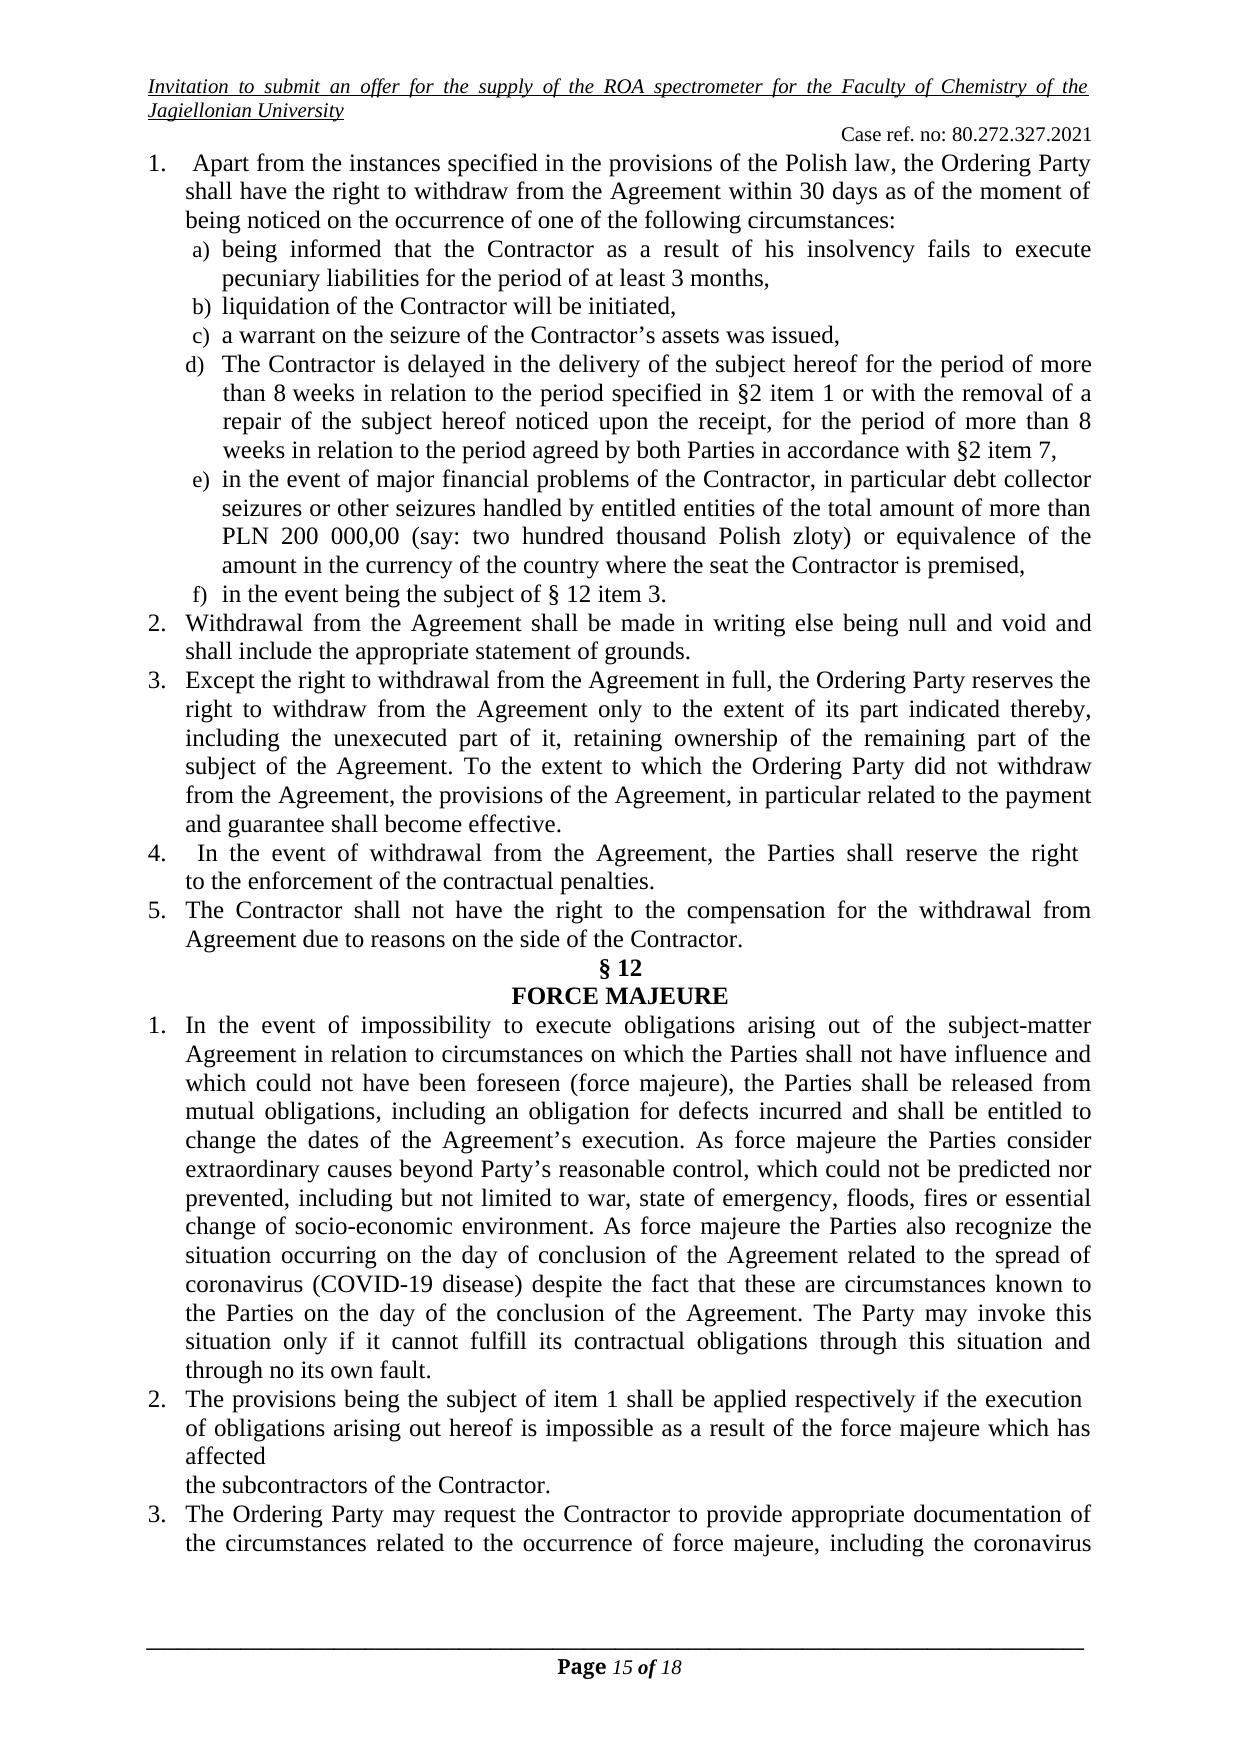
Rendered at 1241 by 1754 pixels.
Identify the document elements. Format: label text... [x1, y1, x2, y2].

list being informed that the Contractor as a result of his insolvency fails to execute pecuniary liabilities for the period of at least 3 months, [192, 234, 1092, 291]
list Apart from the instances specified in the provisions of the Polish law, the Ordering Party shall have the right to withdraw from the Agreement within 30 days as of the moment of being noticed on the occurrence of one of the following circumstances: [148, 148, 1092, 234]
list liquidation of the Contractor will be initiated, [192, 291, 1092, 320]
list In the event of withdrawal from the Agreement, the Parties shall reserve the right to the enforcement of the contractual penalties. [148, 838, 1092, 895]
text FORCE MAJEURE [148, 981, 1092, 1010]
list a warrant on the seizure of the Contractor’s assets was issued, [192, 320, 1092, 349]
list The Contractor shall not have the right to the compensation for the withdrawal from Agreement due to reasons on the side of the Contractor. [148, 895, 1092, 953]
list Except the right to withdrawal from the Agreement in full, the Ordering Party reserves the right to withdraw from the Agreement only to the extent of its part indicated thereby, including the unexecuted part of it, retaining ownership of the remaining part of the subject of the Agreement. To the extent to which the Ordering Party did not withdraw from the Agreement, the provisions of the Agreement, in particular related to the payment and guarantee shall become effective. [148, 665, 1092, 838]
list Withdrawal from the Agreement shall be made in writing else being null and void and shall include the appropriate statement of grounds. [148, 608, 1092, 665]
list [148, 1499, 1092, 1556]
list In the event of impossibility to execute obligations arising out of the subject-matter Agreement in relation to circumstances on which the Parties shall not have influence and which could not have been foreseen (force majeure), the Parties shall be released from mutual obligations, including an obligation for defects incurred and shall be entitled to change the dates of the Agreement’s execution. As force majeure the Parties consider extraordinary causes beyond Party’s reasonable control, which could not be predicted nor prevented, including but not limited to war, state of emergency, floods, fires or essential change of socio-economic environment. As force majeure the Parties also recognize the situation occurring on the day of conclusion of the Agreement related to the spread of coronavirus (COVID-19 disease) despite the fact that these are circumstances known to the Parties on the day of the conclusion of the Agreement. The Party may invoke this situation only if it cannot fulfill its contractual obligations through this situation and through no its own fault. [148, 1010, 1092, 1384]
list The provisions being the subject of item 1 shall be applied respectively if the execution of obligations arising out hereof is impossible as a result of the force majeure which has affected the subcontractors of the Contractor. [148, 1384, 1092, 1499]
list in the event of major financial problems of the Contractor, in particular debt collector seizures or other seizures handled by entitled entities of the total amount of more than PLN 200 000,00 (say: two hundred thousand Polish zloty) or equivalence of the amount in the currency of the country where the seat the Contractor is premised, [192, 464, 1092, 579]
text § 12 [148, 953, 1092, 981]
list The Contractor is delayed in the delivery of the subject hereof for the period of more than 8 weeks in relation to the period specified in §2 item 1 or with the removal of a repair of the subject hereof noticed upon the receipt, for the period of more than 8 weeks in relation to the period agreed by both Parties in accordance with §2 item 7, [185, 349, 1092, 464]
list in the event being the subject of § 12 item 3. [192, 579, 1092, 608]
